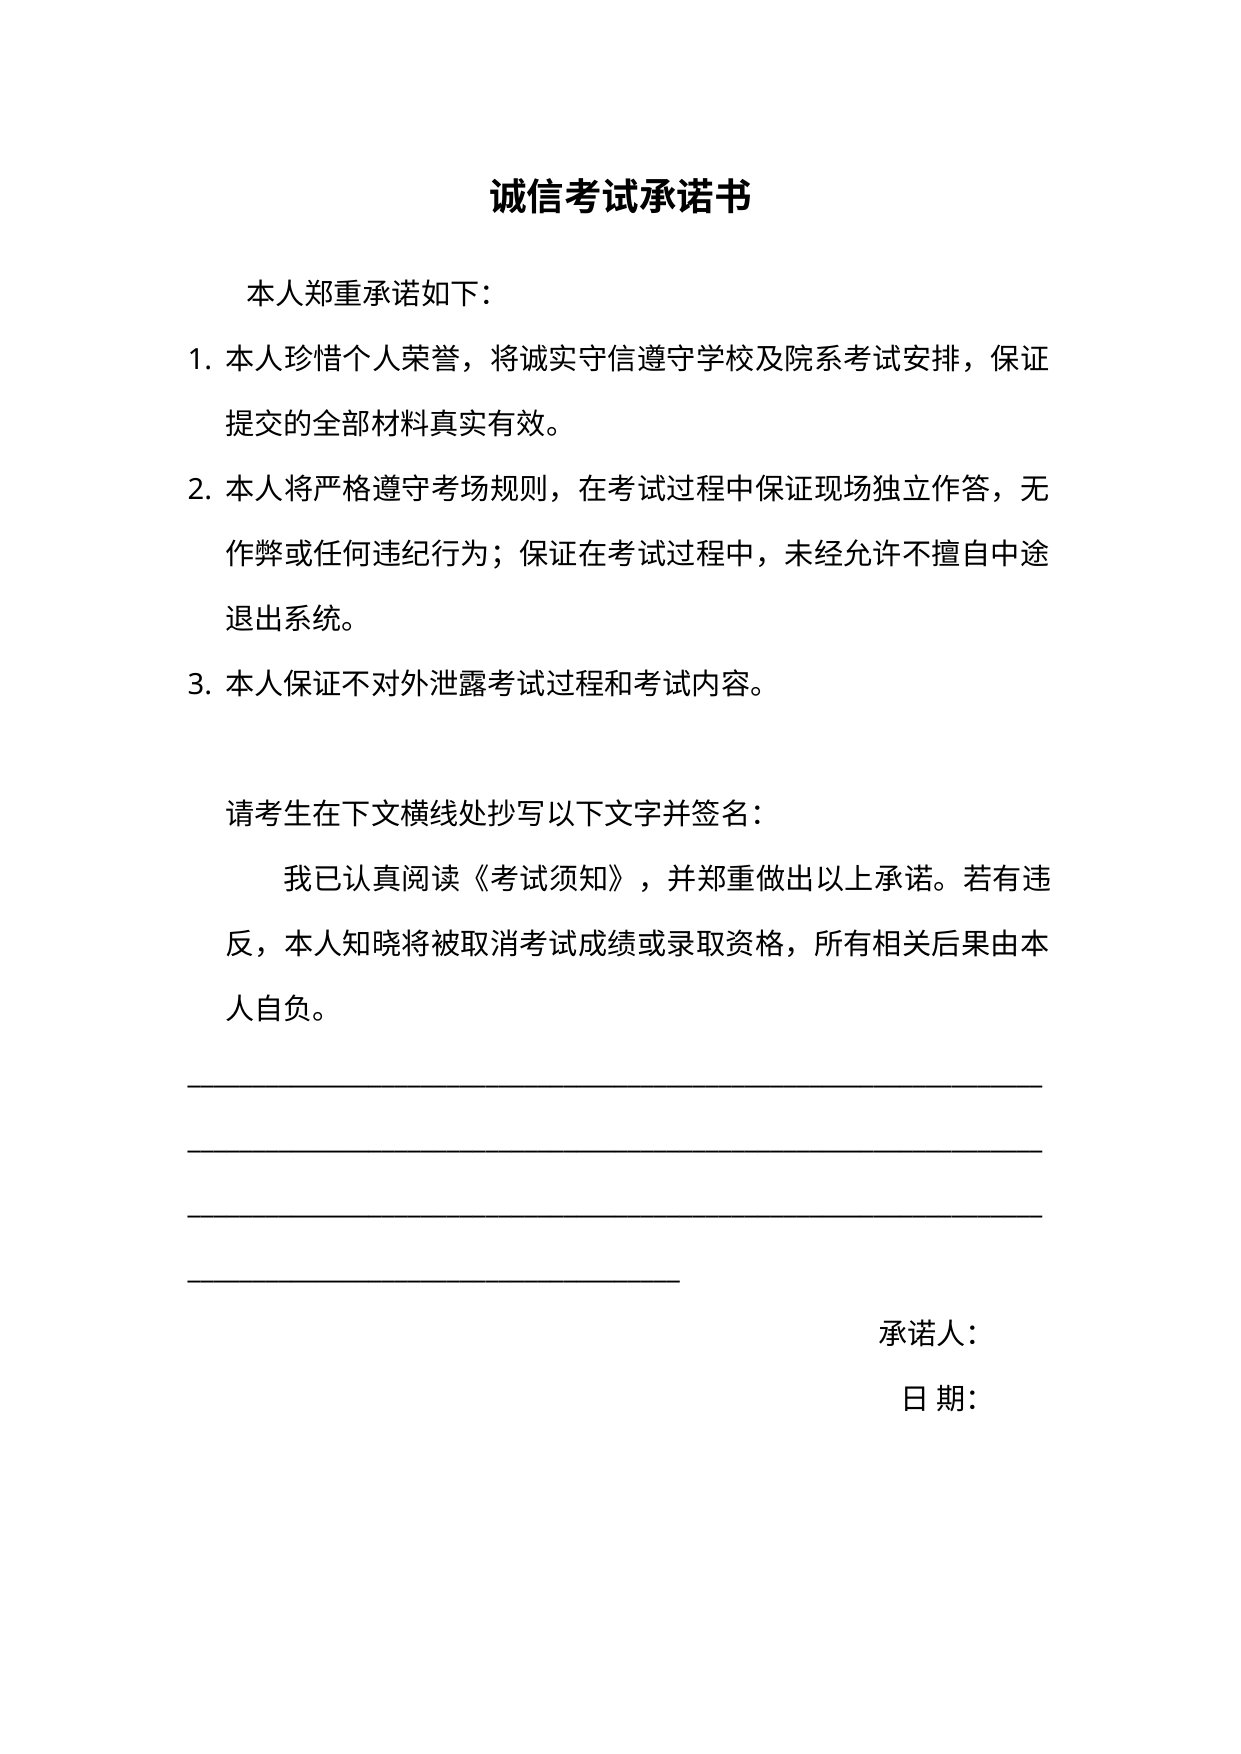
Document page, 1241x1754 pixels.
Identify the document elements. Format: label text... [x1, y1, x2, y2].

list 本人将严格遵守考场规则，在考试过程中保证现场独立作答，无作弊或任何违纪行为；保证在考试过程中，未经允许不擅自中途退出系统。 [187, 454, 1053, 649]
text ____________________________________________________________________________________________________________________________________________________________________________________________________________________________________________ [187, 1039, 1053, 1299]
text 日 期： [187, 1364, 994, 1429]
text 诚信考试承诺书 [187, 162, 1053, 227]
list 请考生在下文横线处抄写以下文字并签名： [225, 779, 1053, 844]
text 承诺人： [187, 1299, 994, 1364]
list 我已认真阅读《考试须知》，并郑重做出以上承诺。若有违反，本人知晓将被取消考试成绩或录取资格，所有相关后果由本人自负。 [225, 844, 1053, 1039]
list 本人保证不对外泄露考试过程和考试内容。 [187, 649, 1053, 714]
list 本人珍惜个人荣誉，将诚实守信遵守学校及院系考试安排，保证提交的全部材料真实有效。 [187, 324, 1053, 454]
text 本人郑重承诺如下： [187, 259, 1053, 324]
